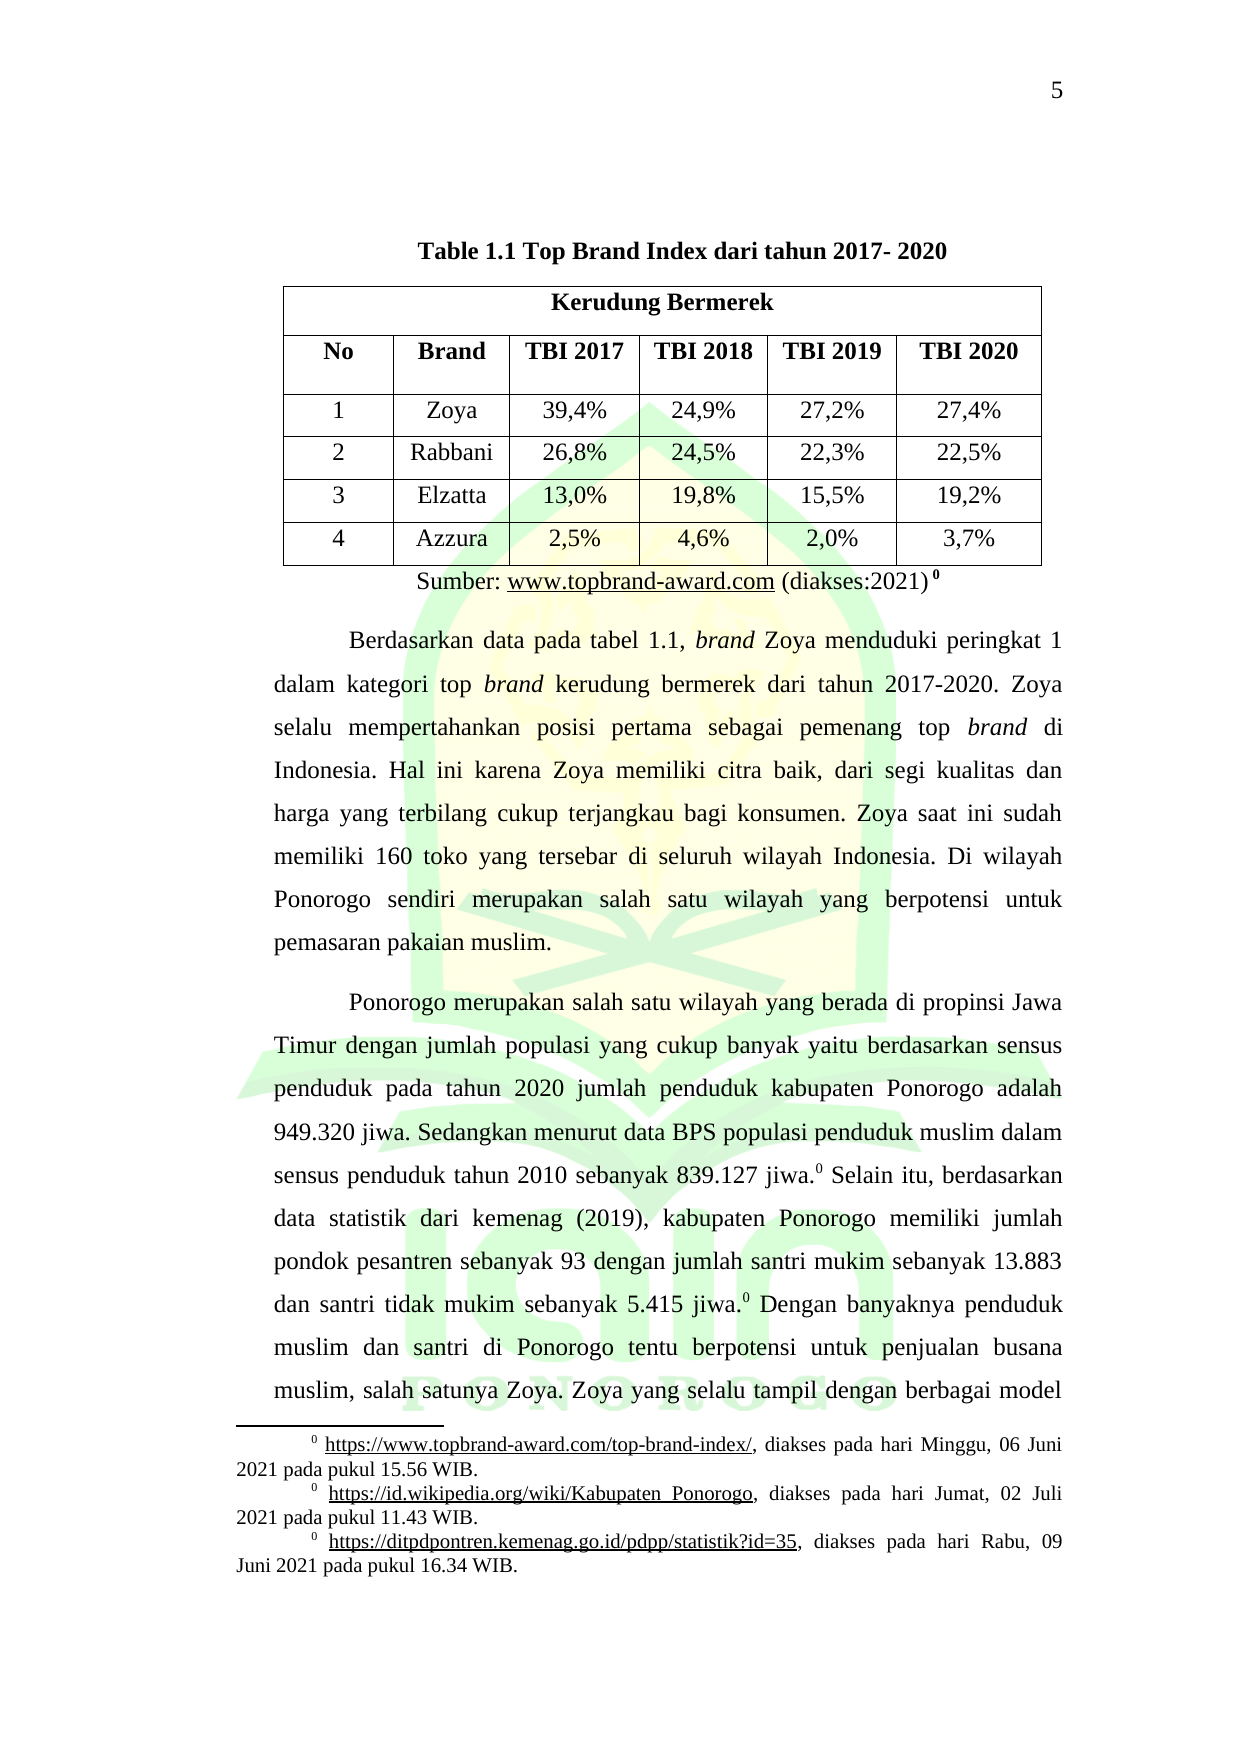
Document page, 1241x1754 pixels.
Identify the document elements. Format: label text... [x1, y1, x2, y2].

table_cell Zoya [394, 395, 509, 436]
table_cell 2,5% [510, 523, 639, 565]
table_cell 3,7% [897, 523, 1041, 565]
table_cell TBI 2020 [897, 336, 1041, 394]
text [274, 987, 1063, 1404]
table_cell 3 [284, 480, 393, 522]
table_cell 22,3% [768, 437, 896, 479]
table_cell Elzatta [394, 480, 509, 522]
table_cell 15,5% [768, 480, 896, 522]
table_cell TBI 2018 [640, 336, 767, 394]
table_cell 27,4% [897, 395, 1041, 436]
table_cell Brand [394, 336, 509, 394]
text Sumber: www.topbrand-award.com (diakses:2021) [236, 566, 1063, 594]
table_cell 27,2% [768, 395, 896, 436]
table_cell 19,8% [640, 480, 767, 522]
table_cell 4 [284, 523, 393, 565]
table_cell 24,5% [640, 437, 767, 479]
table_cell 22,5% [897, 437, 1041, 479]
table_cell 39,4% [510, 395, 639, 436]
table_header Kerudung Bermerek [284, 287, 1041, 335]
table_cell No [284, 336, 393, 394]
table_cell TBI 2017 [510, 336, 639, 394]
table_cell 2,0% [768, 523, 896, 565]
table_cell 24,9% [640, 395, 767, 436]
table_cell 26,8% [510, 437, 639, 479]
table_cell Rabbani [394, 437, 509, 479]
text Table 1.1 Top Brand Index dari tahun 2017- 2020 [236, 236, 1063, 265]
table_cell TBI 2019 [768, 336, 896, 394]
table_cell Azzura [394, 523, 509, 565]
table_cell 4,6% [640, 523, 767, 565]
table_cell 19,2% [897, 480, 1041, 522]
table_cell 2 [284, 437, 393, 479]
table_cell 1 [284, 395, 393, 436]
text Berdasarkan data pada tabel 1.1, brand Zoya menduduki peringkat 1 dalam kategori top brand kerudung bermerek dari tahun 2017-2020. Zoya selalu mempertahankan posisi pertama sebagai pemenang top brand di Indonesia. Hal ini karena Zoya memiliki citra baik, dari segi kualitas dan harga yang terbilang cukup terjangkau bagi konsumen. Zoya saat ini sudah memiliki 160 toko yang tersebar di seluruh wilayah Indonesia. Di wilayah Ponorogo sendiri merupakan salah satu wilayah yang berpotensi untuk pemasaran pakaian muslim. [274, 626, 1063, 956]
table_cell 13,0% [510, 480, 639, 522]
